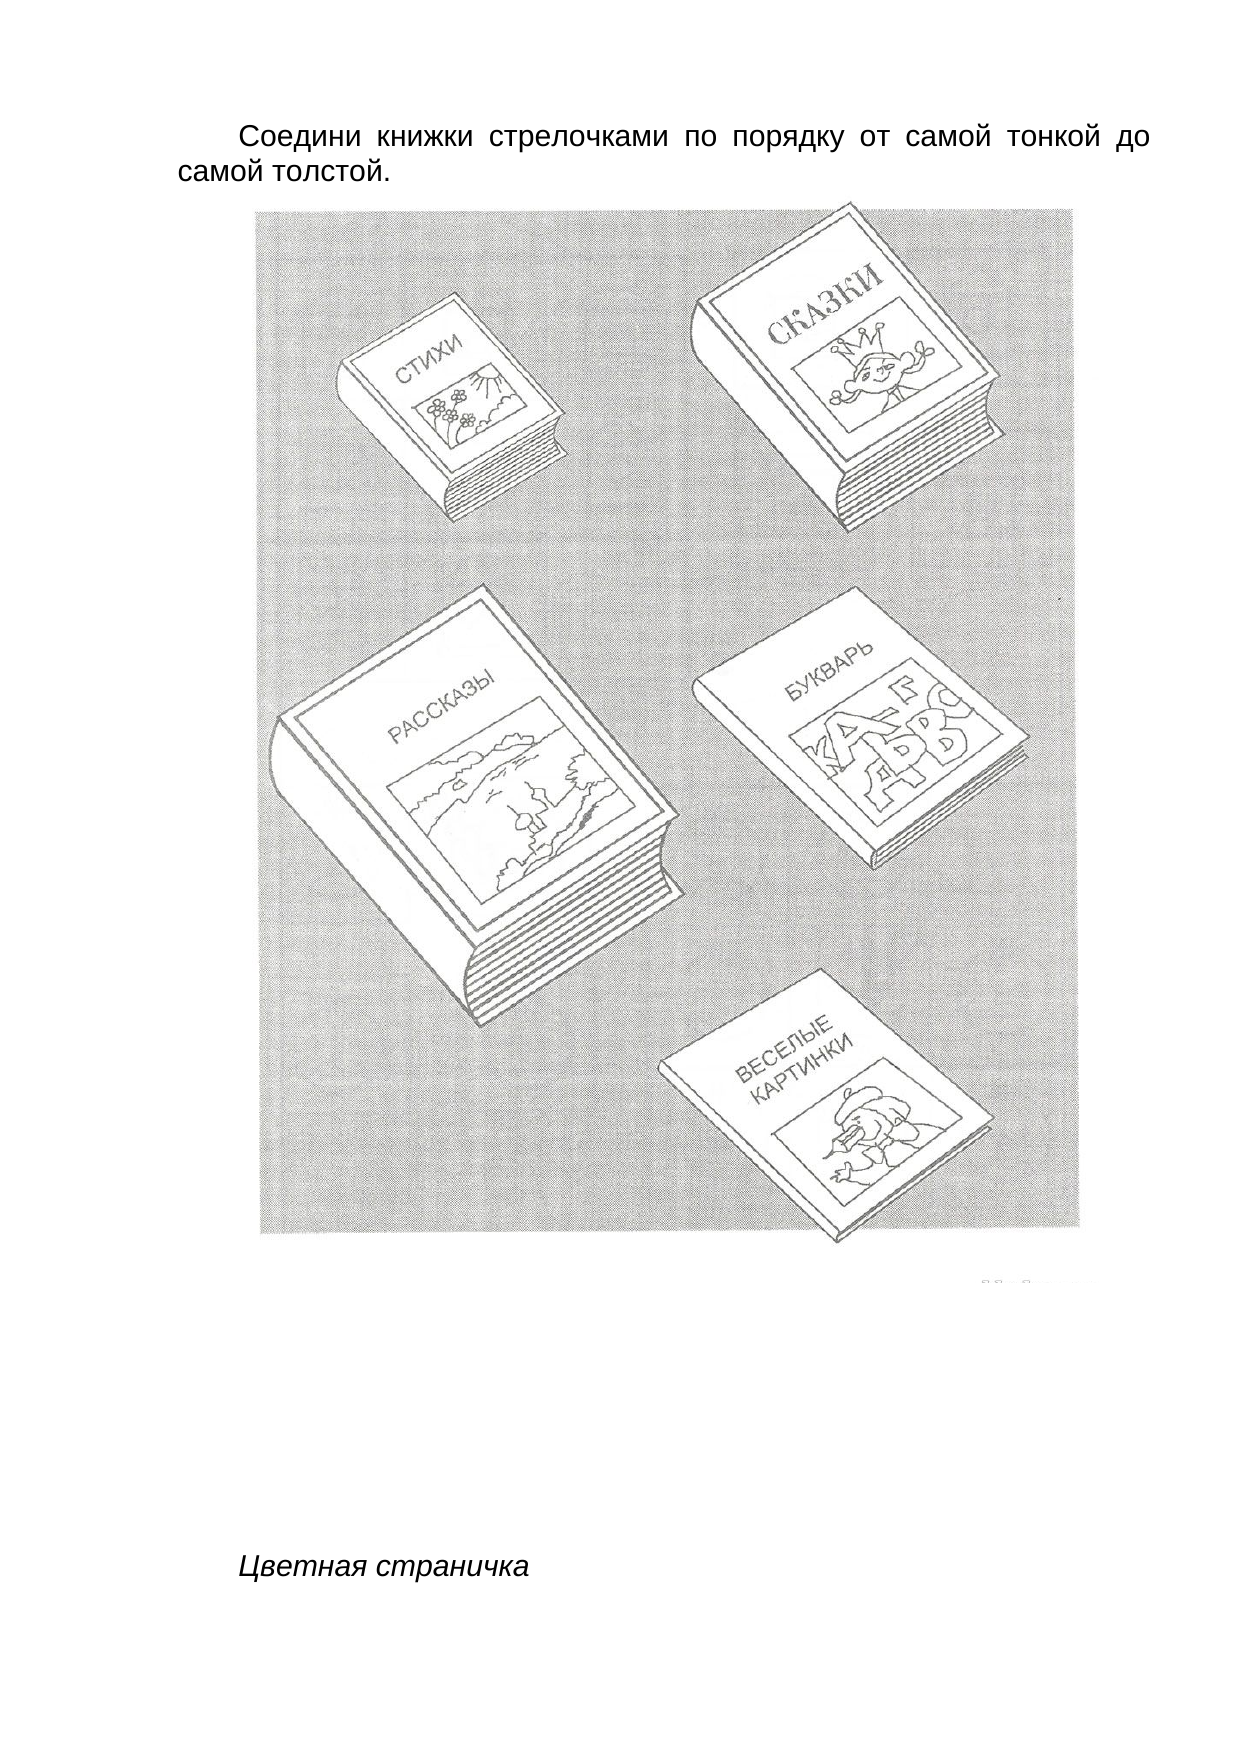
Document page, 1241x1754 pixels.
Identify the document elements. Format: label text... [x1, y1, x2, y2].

text Соедини книжки стрелочками по порядку от самой тонкой до самой толстой. [177, 118, 1152, 188]
text Цветная страничка [177, 1548, 1152, 1583]
picture [238, 187, 1099, 1283]
